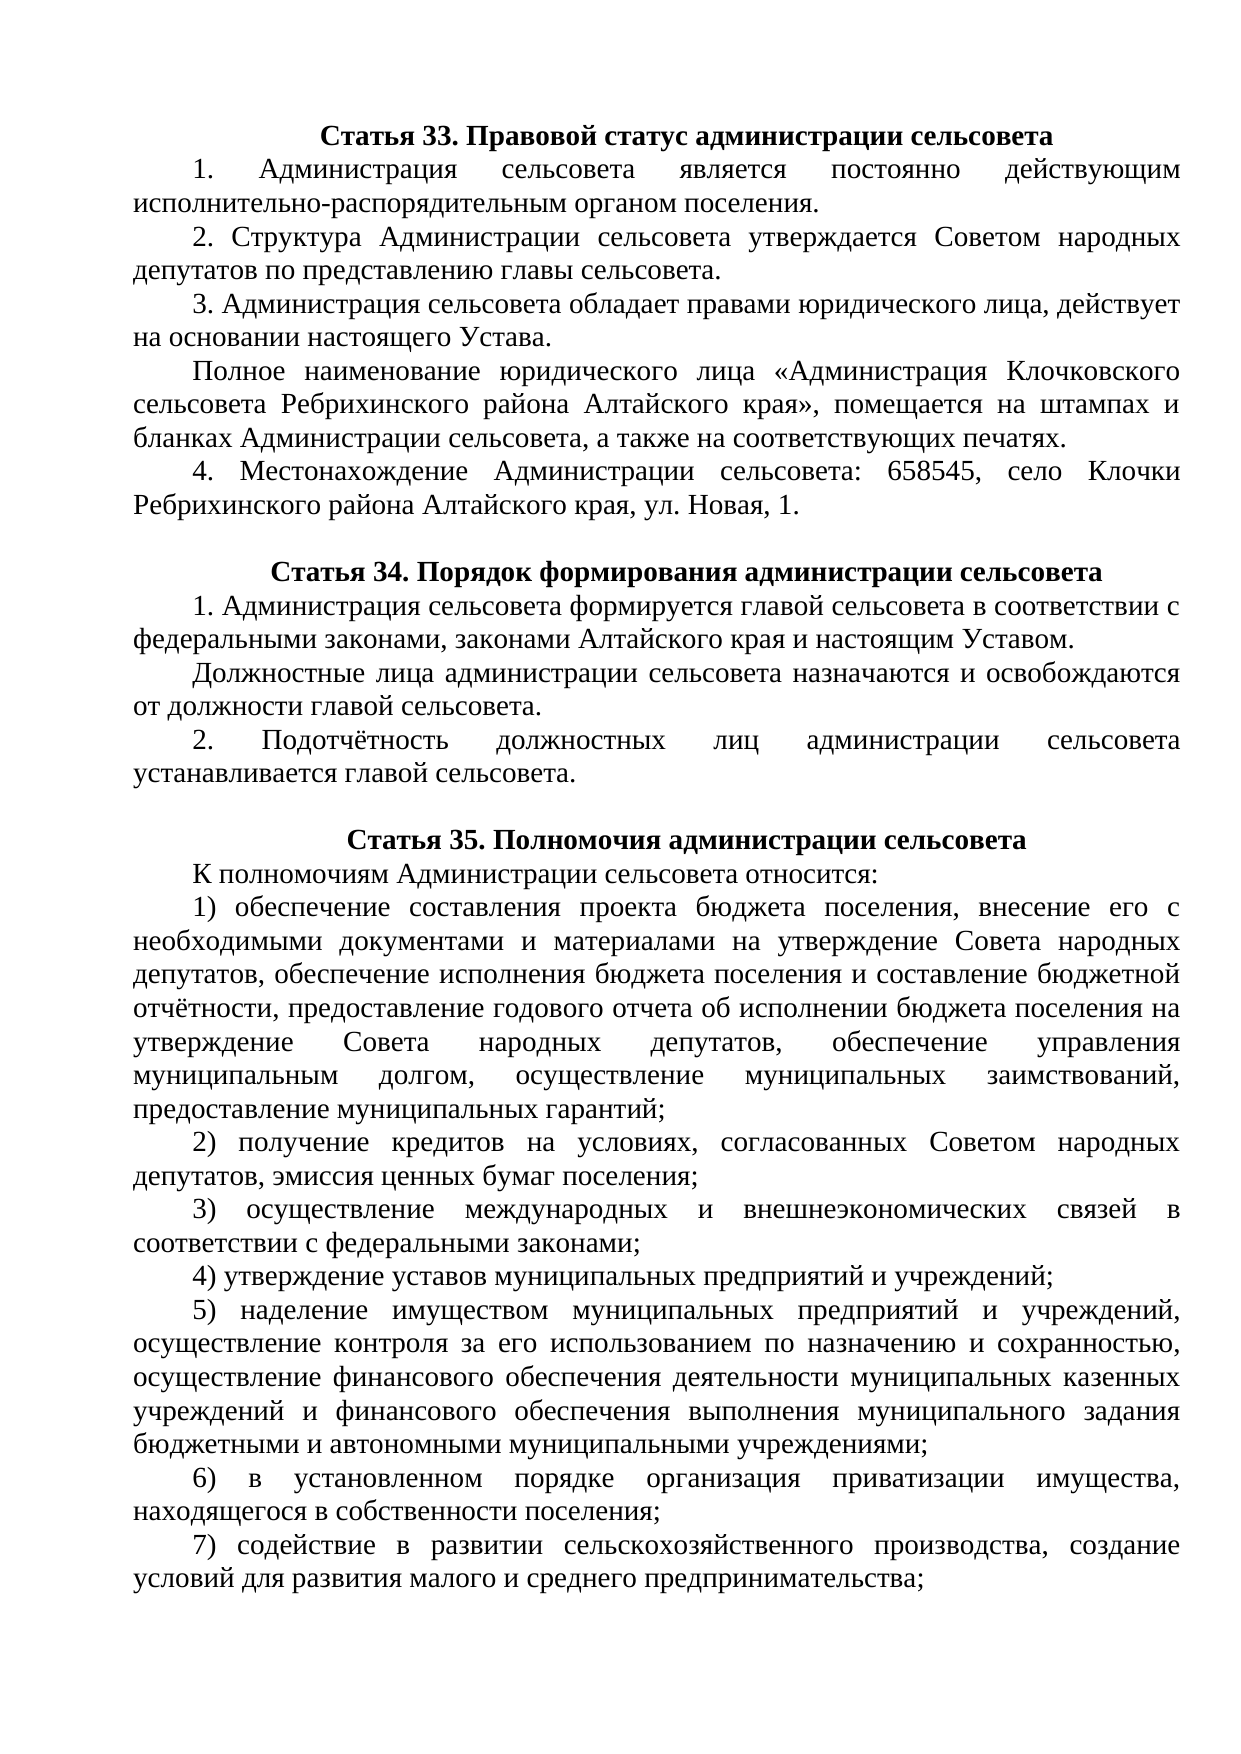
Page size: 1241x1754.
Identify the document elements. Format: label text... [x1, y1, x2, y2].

text 4) утверждение уставов муниципальных предприятий и учреждений; [133, 1258, 1181, 1292]
text 7) содействие в развитии сельскохозяйственного производства, создание условий для развития малого и среднего предпринимательства; [133, 1527, 1181, 1594]
subtitle Статья 33. Правовой статус администрации сельсовета [133, 118, 1181, 152]
text 1) обеспечение составления проекта бюджета поселения, внесение его с необходимыми документами и материалами на утверждение Совета народных депутатов, обеспечение исполнения бюджета поселения и составление бюджетной отчётности, предоставление годового отчета об исполнении бюджета поселения на утверждение Совета народных депутатов, обеспечение управления муниципальным долгом, осуществление муниципальных заимствований, предоставление муниципальных гарантий; [133, 889, 1181, 1124]
text 2. Подотчётность должностных лиц администрации сельсовета устанавливается главой сельсовета. [133, 722, 1181, 789]
text 2. Структура Администрации сельсовета утверждается Советом народных депутатов по представлению главы сельсовета. [133, 219, 1181, 286]
text 1. Администрация сельсовета является постоянно действующим исполнительно-распорядительным органом поселения. [133, 152, 1181, 219]
text Должностные лица администрации сельсовета назначаются и освобождаются от должности главой сельсовета. [133, 655, 1181, 722]
text 3. Администрация сельсовета обладает правами юридического лица, действует на основании настоящего Устава. [133, 286, 1181, 353]
subtitle Статья 35. Полномочия администрации сельсовета [133, 822, 1181, 856]
text К полномочиям Администрации сельсовета относится: [133, 856, 1181, 889]
text 4. Местонахождение Администрации сельсовета: 658545, село Клочки Ребрихинского района Алтайского края, ул. Новая, 1. [133, 453, 1181, 521]
text 5) наделение имуществом муниципальных предприятий и учреждений, осуществление контроля за его использованием по назначению и сохранностью, осуществление финансового обеспечения деятельности муниципальных казенных учреждений и финансового обеспечения выполнения муниципального задания бюджетными и автономными муниципальными учреждениями; [133, 1292, 1181, 1460]
text Полное наименование юридического лица «Администрация Клочковского сельсовета Ребрихинского района Алтайского края», помещается на штампах и бланках Администрации сельсовета, а также на соответствующих печатях. [133, 353, 1181, 453]
subtitle Статья 34. Порядок формирования администрации сельсовета [133, 554, 1181, 588]
text 3) осуществление международных и внешнеэкономических связей в соответствии с федеральными законами; [133, 1191, 1181, 1258]
text 1. Администрация сельсовета формируется главой сельсовета в соответствии с федеральными законами, законами Алтайского края и настоящим Уставом. [133, 588, 1181, 655]
text 2) получение кредитов на условиях, согласованных Советом народных депутатов, эмиссия ценных бумаг поселения; [133, 1124, 1181, 1191]
text 6) в установленном порядке организация приватизации имущества, находящегося в собственности поселения; [133, 1460, 1181, 1527]
